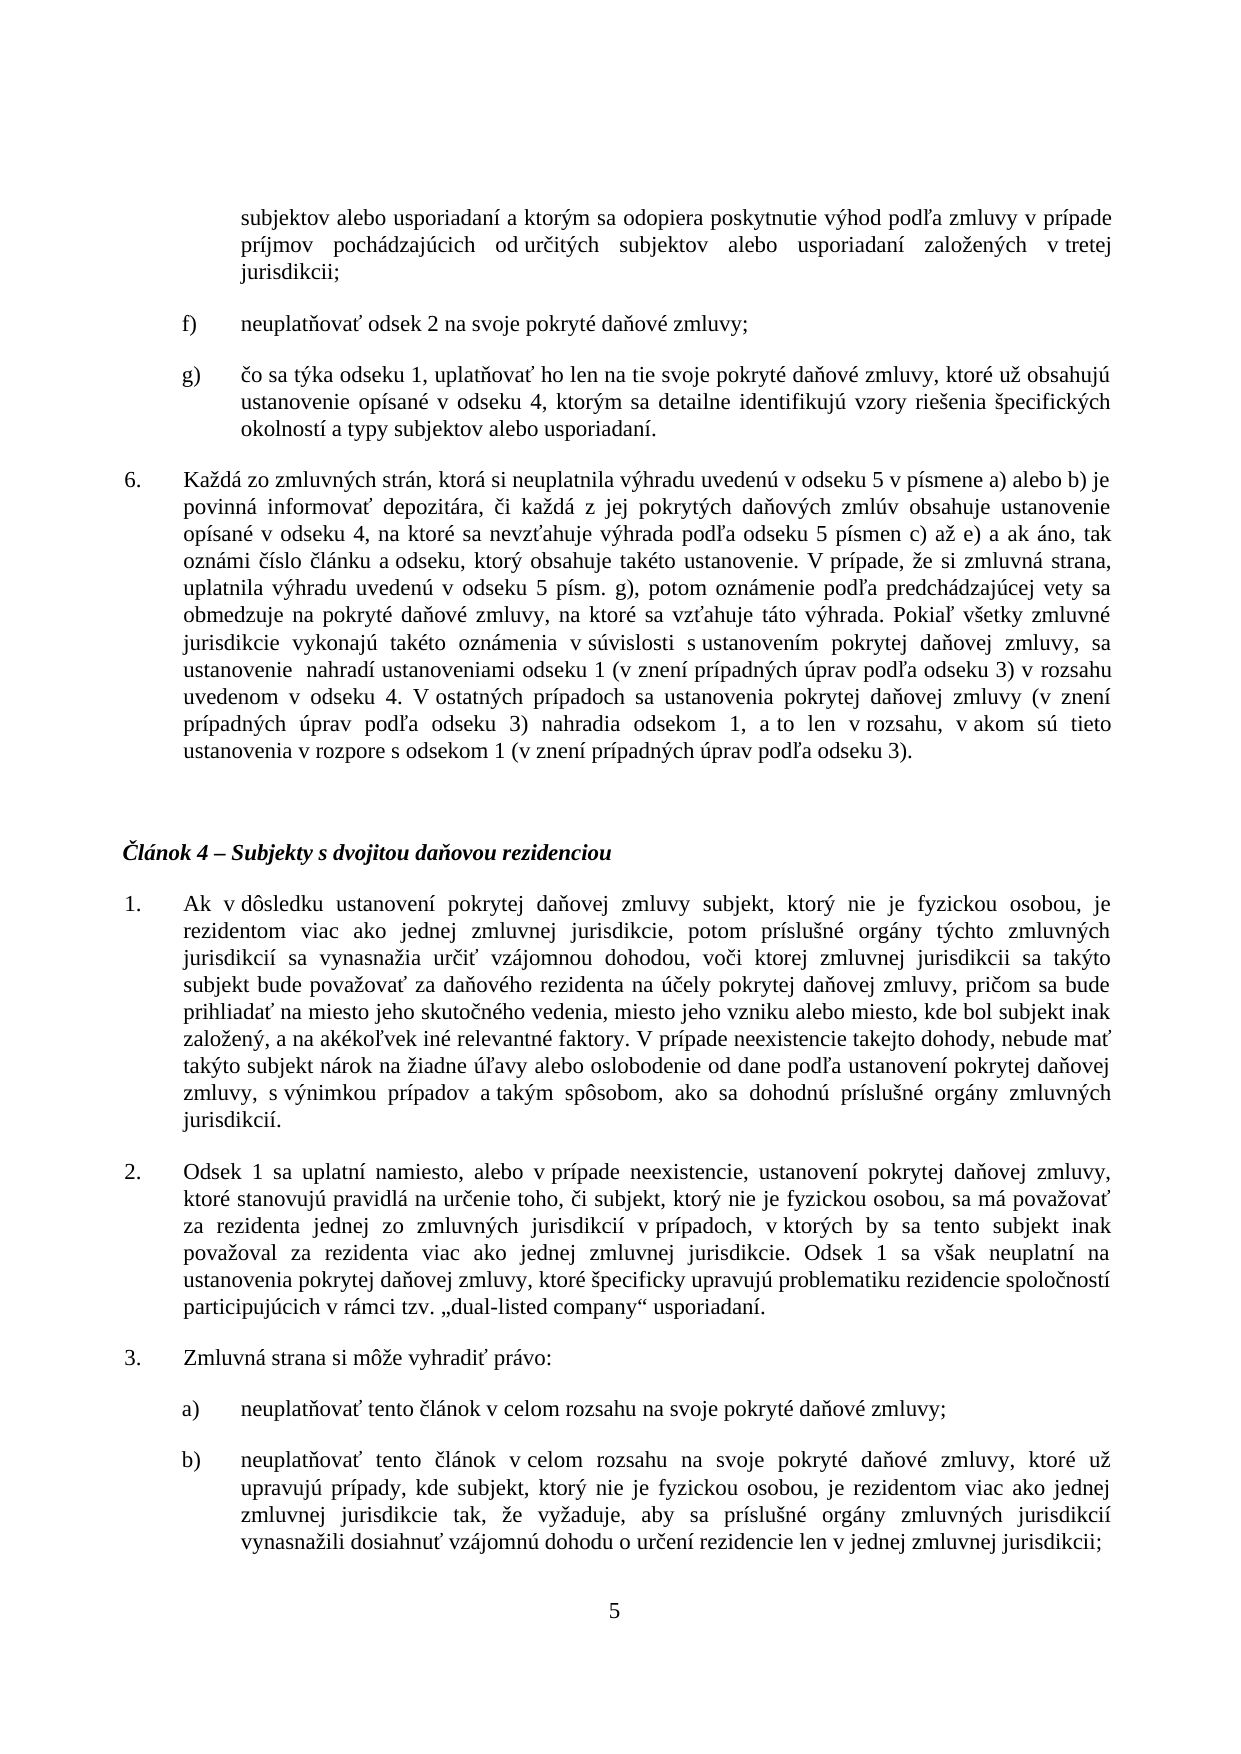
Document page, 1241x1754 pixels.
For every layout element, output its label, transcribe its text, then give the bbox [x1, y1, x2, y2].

list neuplatňovať tento článok v celom rozsahu na svoje pokryté daňové zmluvy; [182, 1395, 1112, 1422]
list čo sa týka odseku 1, uplatňovať ho len na tie svoje pokryté daňové zmluvy, ktoré už obsahujú ustanovenie opísané v odseku 4, ktorým sa detailne identifikujú vzory riešenia špecifických okolností a typy subjektov alebo usporiadaní. [182, 361, 1112, 441]
list Odsek 1 sa uplatní namiesto, alebo v prípade neexistencie, ustanovení pokrytej daňovej zmluvy, ktoré stanovujú pravidlá na určenie toho, či subjekt, ktorý nie je fyzickou osobou, sa má považovať za rezidenta jednej zo zmluvných jurisdikcií v prípadoch, v ktorých by sa tento subjekt inak považoval za rezidenta viac ako jednej zmluvnej jurisdikcie. Odsek 1 sa však neuplatní na ustanovenia pokrytej daňovej zmluvy, ktoré špecificky upravujú problematiku rezidencie spoločností participujúcich v rámci tzv. „dual-listed company“ usporiadaní. [124, 1158, 1112, 1319]
list Ak v dôsledku ustanovení pokrytej daňovej zmluvy subjekt, ktorý nie je fyzickou osobou, je rezidentom viac ako jednej zmluvnej jurisdikcie, potom príslušné orgány týchto zmluvných jurisdikcií sa vynasnažia určiť vzájomnou dohodou, voči ktorej zmluvnej jurisdikcii sa takýto subjekt bude považovať za daňového rezidenta na účely pokrytej daňovej zmluvy, pričom sa bude prihliadať na miesto jeho skutočného vedenia, miesto jeho vzniku alebo miesto, kde bol subjekt inak založený, a na akékoľvek iné relevantné faktory. V prípade neexistencie takejto dohody, nebude mať takýto subjekt nárok na žiadne úľavy alebo oslobodenie od dane podľa ustanovení pokrytej daňovej zmluvy, s výnimkou prípadov a takým spôsobom, ako sa dohodnú príslušné orgány zmluvných jurisdikcií. [124, 890, 1112, 1133]
list Zmluvná strana si môže vyhradiť právo: [124, 1344, 1112, 1371]
list neuplatňovať tento článok v celom rozsahu na svoje pokryté daňové zmluvy, ktoré už upravujú prípady, kde subjekt, ktorý nie je fyzickou osobou, je rezidentom viac ako jednej zmluvnej jurisdikcie tak, že vyžaduje, aby sa príslušné orgány zmluvných jurisdikcií vynasnažili dosiahnuť vzájomnú dohodu o určení rezidencie len v jednej zmluvnej jurisdikcii; [182, 1447, 1112, 1554]
list neuplatňovať odsek 2 na svoje pokryté daňové zmluvy; [182, 309, 1112, 336]
subtitle Článok 4 – Subjekty s dvojitou daňovou rezidenciou [122, 839, 1116, 866]
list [182, 204, 1112, 285]
list Každá zo zmluvných strán, ktorá si neuplatnila výhradu uvedenú v odseku 5 v písmene a) alebo b) je povinná informovať depozitára, či každá z jej pokrytých daňových zmlúv obsahuje ustanovenie opísané v odseku 4, na ktoré sa nevzťahuje výhrada podľa odseku 5 písmen c) až e) a ak áno, tak oznámi číslo článku a odseku, ktorý obsahuje takéto ustanovenie. V prípade, že si zmluvná strana, uplatnila výhradu uvedenú v odseku 5 písm. g), potom oznámenie podľa predchádzajúcej vety sa obmedzuje na pokryté daňové zmluvy, na ktoré sa vzťahuje táto výhrada. Pokiaľ všetky zmluvné jurisdikcie vykonajú takéto oznámenia v súvislosti s ustanovením pokrytej daňovej zmluvy, sa ustanovenie nahradí ustanoveniami odseku 1 (v znení prípadných úprav podľa odseku 3) v rozsahu uvedenom v odseku 4. V ostatných prípadoch sa ustanovenia pokrytej daňovej zmluvy (v znení prípadných úprav podľa odseku 3) nahradia odsekom 1, a to len v rozsahu, v akom sú tieto ustanovenia v rozpore s odsekom 1 (v znení prípadných úprav podľa odseku 3). [124, 466, 1112, 763]
